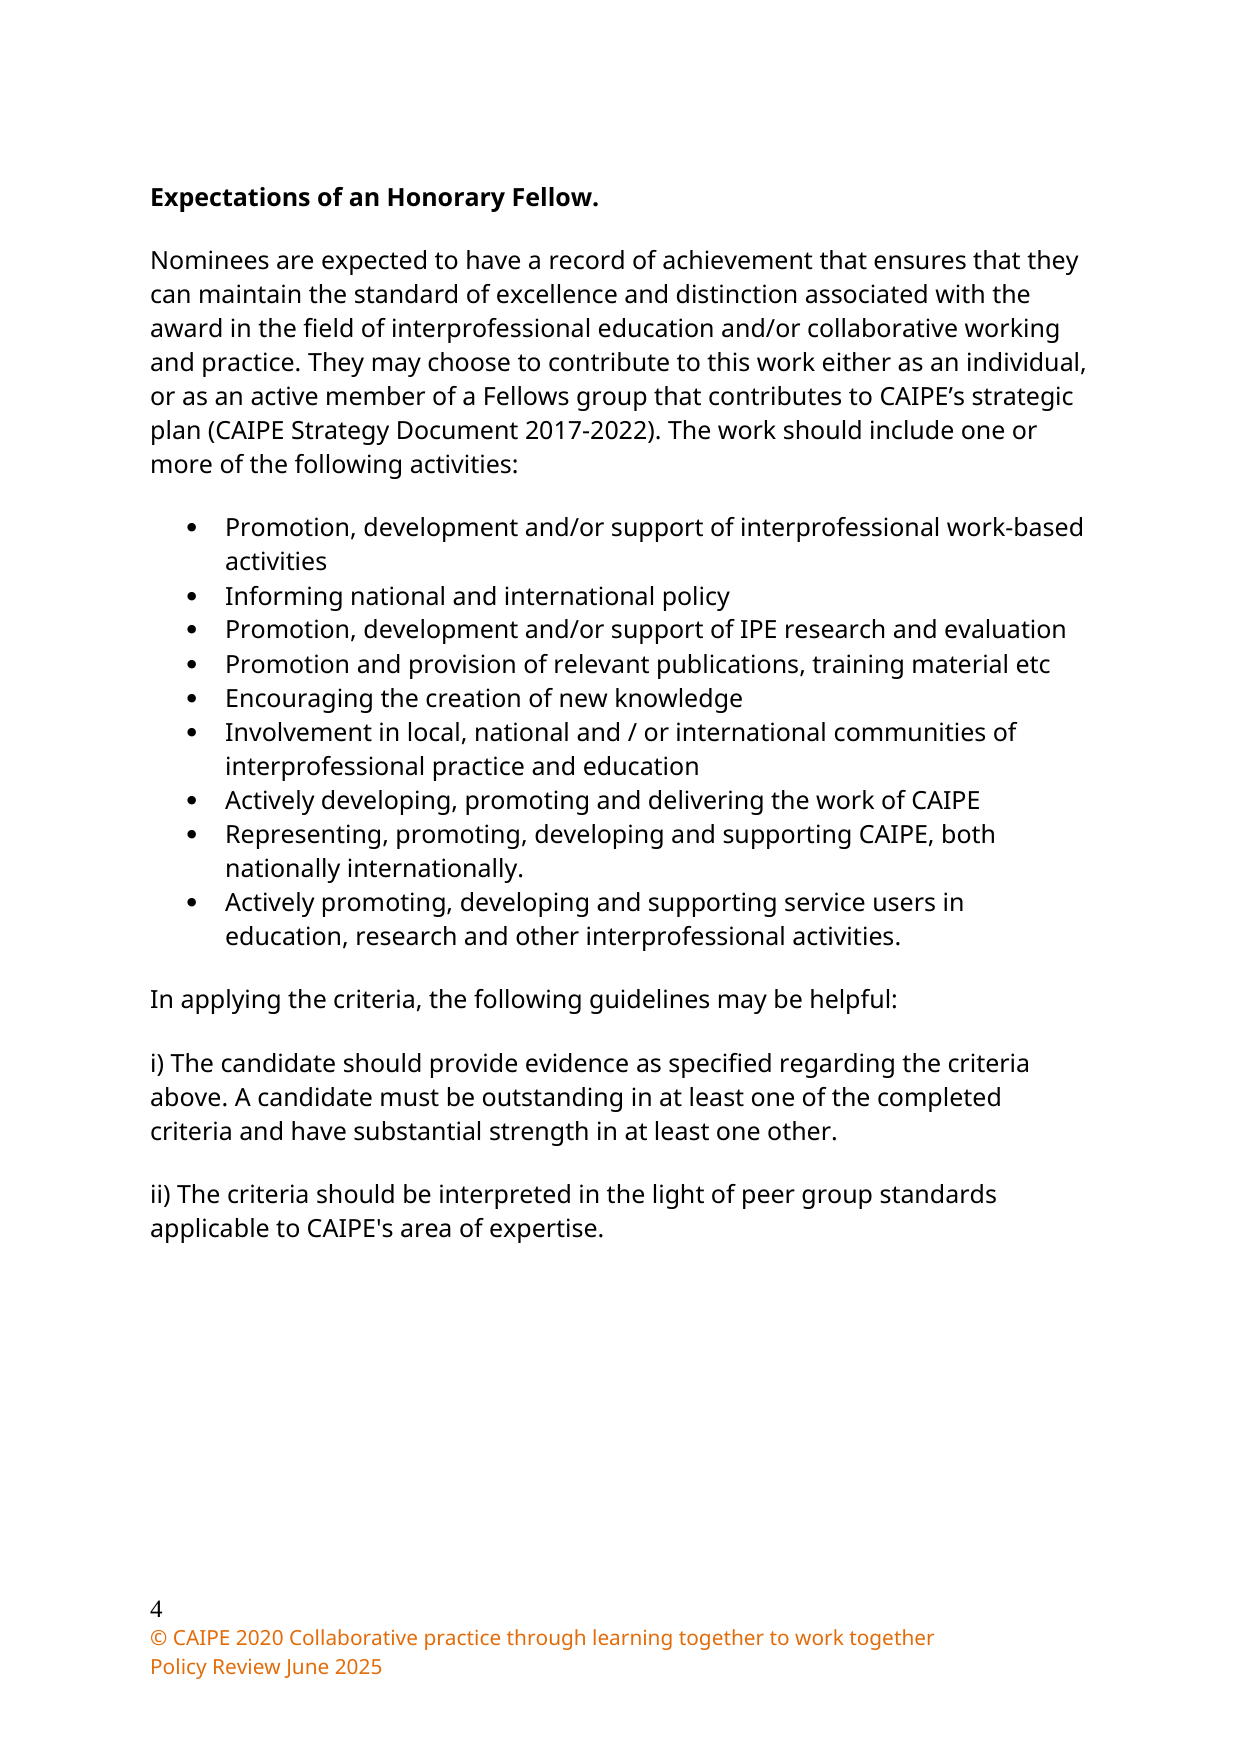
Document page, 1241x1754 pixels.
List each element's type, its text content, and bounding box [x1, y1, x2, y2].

list Actively promoting, developing and supporting service users in education, research and other interprofessional activities. [187, 885, 1090, 953]
list Actively developing, promoting and delivering the work of CAIPE [187, 782, 1090, 817]
list Representing, promoting, developing and supporting CAIPE, both nationally internationally. [187, 817, 1090, 885]
list Promotion, development and/or support of IPE research and evaluation [187, 612, 1090, 646]
text Expectations of an Honorary Fellow. [150, 179, 1090, 213]
list Encouraging the creation of new knowledge [187, 680, 1090, 714]
text In applying the criteria, the following guidelines may be helpful: [150, 982, 1090, 1016]
list Involvement in local, national and / or international communities of interprofessional practice and education [187, 714, 1090, 782]
text Nominees are expected to have a record of achievement that ensures that they can maintain the standard of excellence and distinction associated with the award in the field of interprofessional education and/or collaborative working and practice. They may choose to contribute to this work either as an individual, or as an active member of a Fellows group that contributes to CAIPE’s strategic plan (CAIPE Strategy Document 2017-2022). The work should include one or more of the following activities: [150, 242, 1090, 481]
text i) The candidate should provide evidence as specified regarding the criteria above. A candidate must be outstanding in at least one of the completed criteria and have substantial strength in at least one other. [150, 1045, 1090, 1147]
list Promotion, development and/or support of interprofessional work-based activities [187, 510, 1090, 578]
list Informing national and international policy [187, 578, 1090, 612]
text ii) The criteria should be interpreted in the light of peer group standards applicable to CAIPE's area of expertise. [150, 1177, 1090, 1245]
list Promotion and provision of relevant publications, training material etc [187, 646, 1090, 680]
